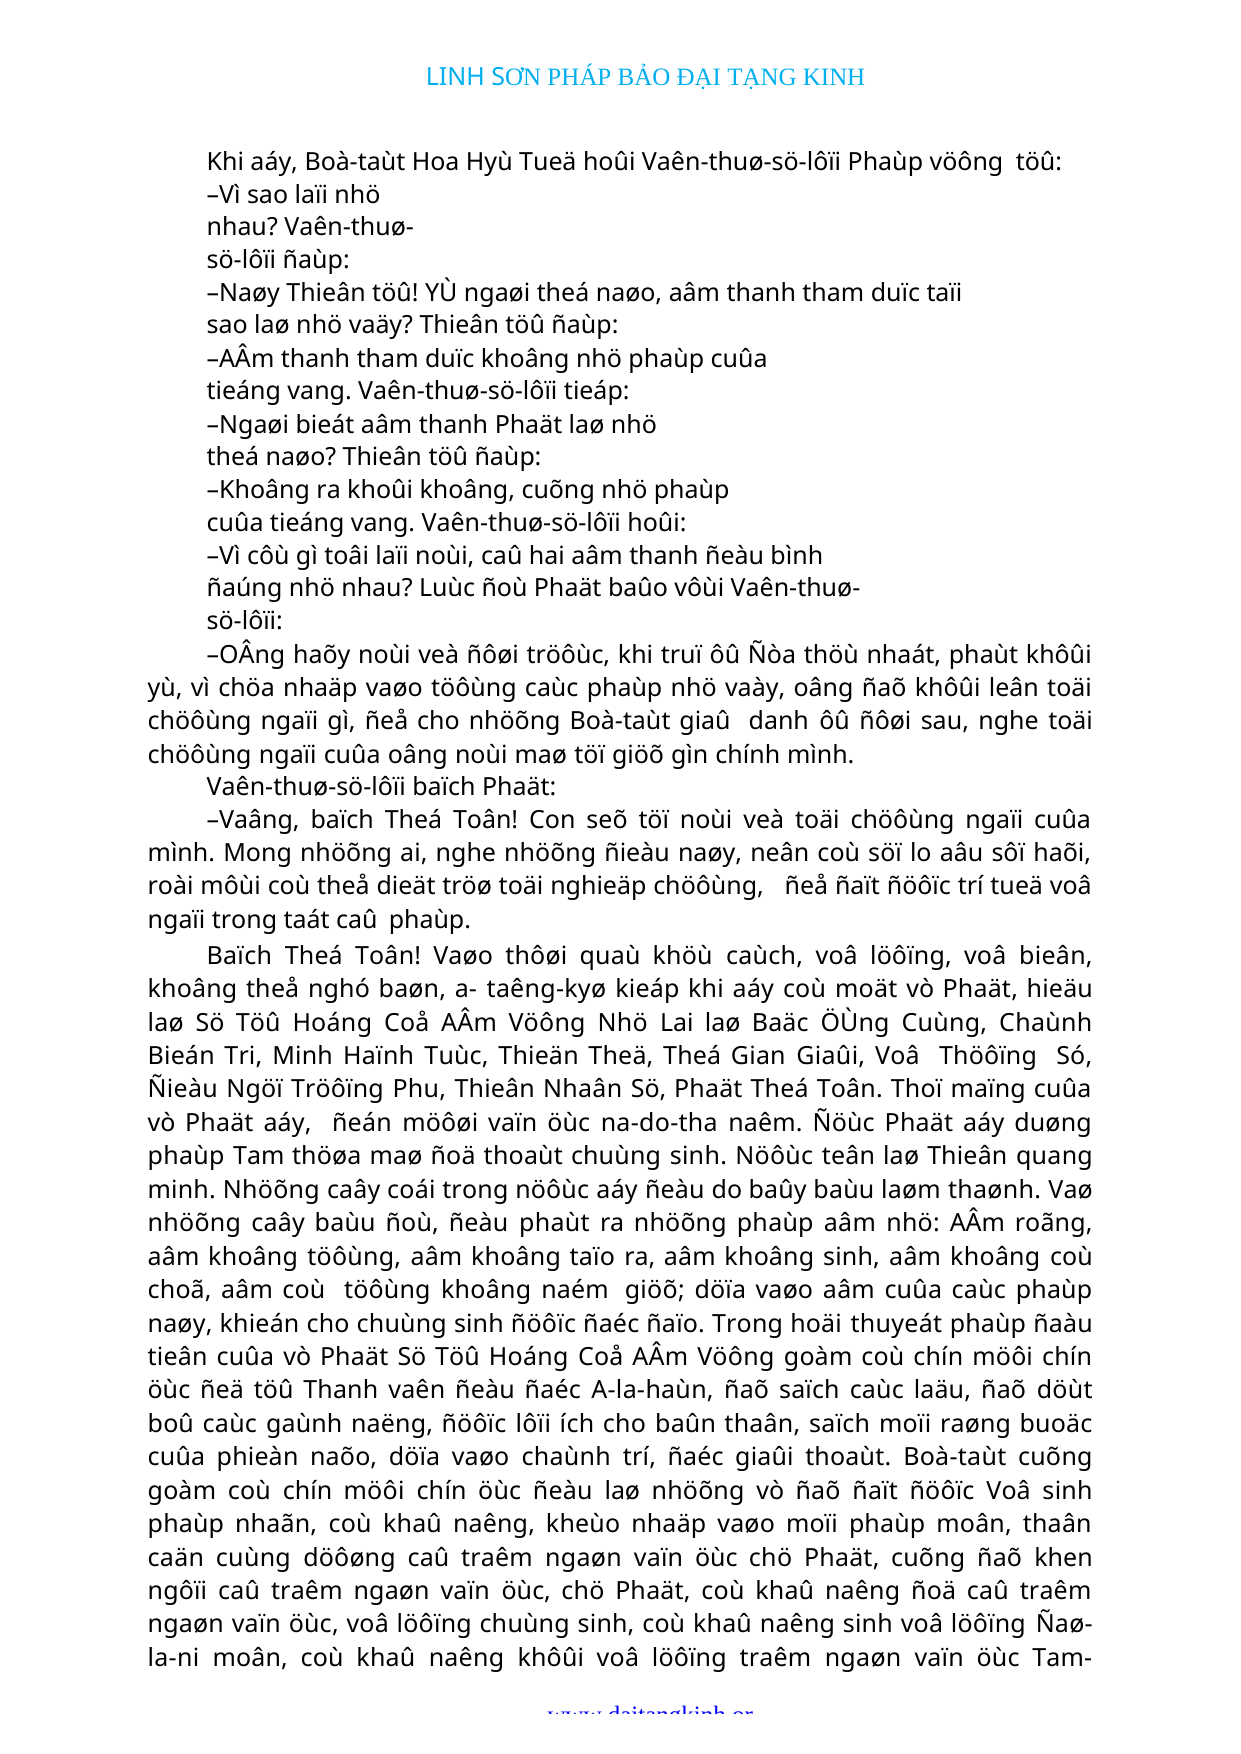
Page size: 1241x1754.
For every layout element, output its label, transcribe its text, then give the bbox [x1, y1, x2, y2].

text –Khoâng ra khoûi khoâng, cuõng nhö phaùp cuûa tieáng vang. Vaên-thuø-sö-lôïi hoûi: [206, 473, 786, 538]
text –Vaâng, baïch Theá Toân! Con seõ töï noùi veà toäi chöôùng ngaïi cuûa mình. Mong nhöõng ai, nghe nhöõng ñieàu naøy, neân coù söï lo aâu sôï haõi, roài môùi coù theå dieät tröø toäi nghieäp chöôùng, ñeå ñaït ñöôïc trí tueä voâ ngaïi trong taát caû phaùp. [147, 802, 1093, 935]
text –Vì sao laïi nhö nhau? Vaên-thuø-sö-lôïi ñaùp: [206, 177, 438, 276]
text –Ngaøi bieát aâm thanh Phaät laø nhö theá naøo? Thieân töû ñaùp: [206, 407, 681, 472]
text –Vì côù gì toâi laïi noùi, caû hai aâm thanh ñeàu bình ñaúng nhö nhau? Luùc ñoù Phaät baûo vôùi Vaên-thuø-sö-lôïi: [206, 538, 887, 637]
text Vaên-thuø-sö-lôïi baïch Phaät: [206, 770, 1105, 802]
text Khi aáy, Boà-taùt Hoa Hyù Tueä hoûi Vaên-thuø-sö-lôïi Phaùp vöông töû: [206, 145, 1105, 177]
text –AÂm thanh tham duïc khoâng nhö phaùp cuûa tieáng vang. Vaên-thuø-sö-lôïi tieáp: [206, 342, 777, 407]
text –Naøy Thieân töû! YÙ ngaøi theá naøo, aâm thanh tham duïc taïi sao laø nhö vaäy? Thieân töû ñaùp: [206, 276, 966, 341]
text –OÂng haõy noùi veà ñôøi tröôùc, khi truï ôû Ñòa thöù nhaát, phaùt khôûi yù, vì chöa nhaäp vaøo töôùng caùc phaùp nhö vaày, oâng ñaõ khôûi leân toäi chöôùng ngaïi gì, ñeå cho nhöõng Boà-taùt giaû danh ôû ñôøi sau, nghe toäi chöôùng ngaïi cuûa oâng noùi maø töï giöõ gìn chính mình. [147, 637, 1093, 770]
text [147, 938, 1093, 1674]
